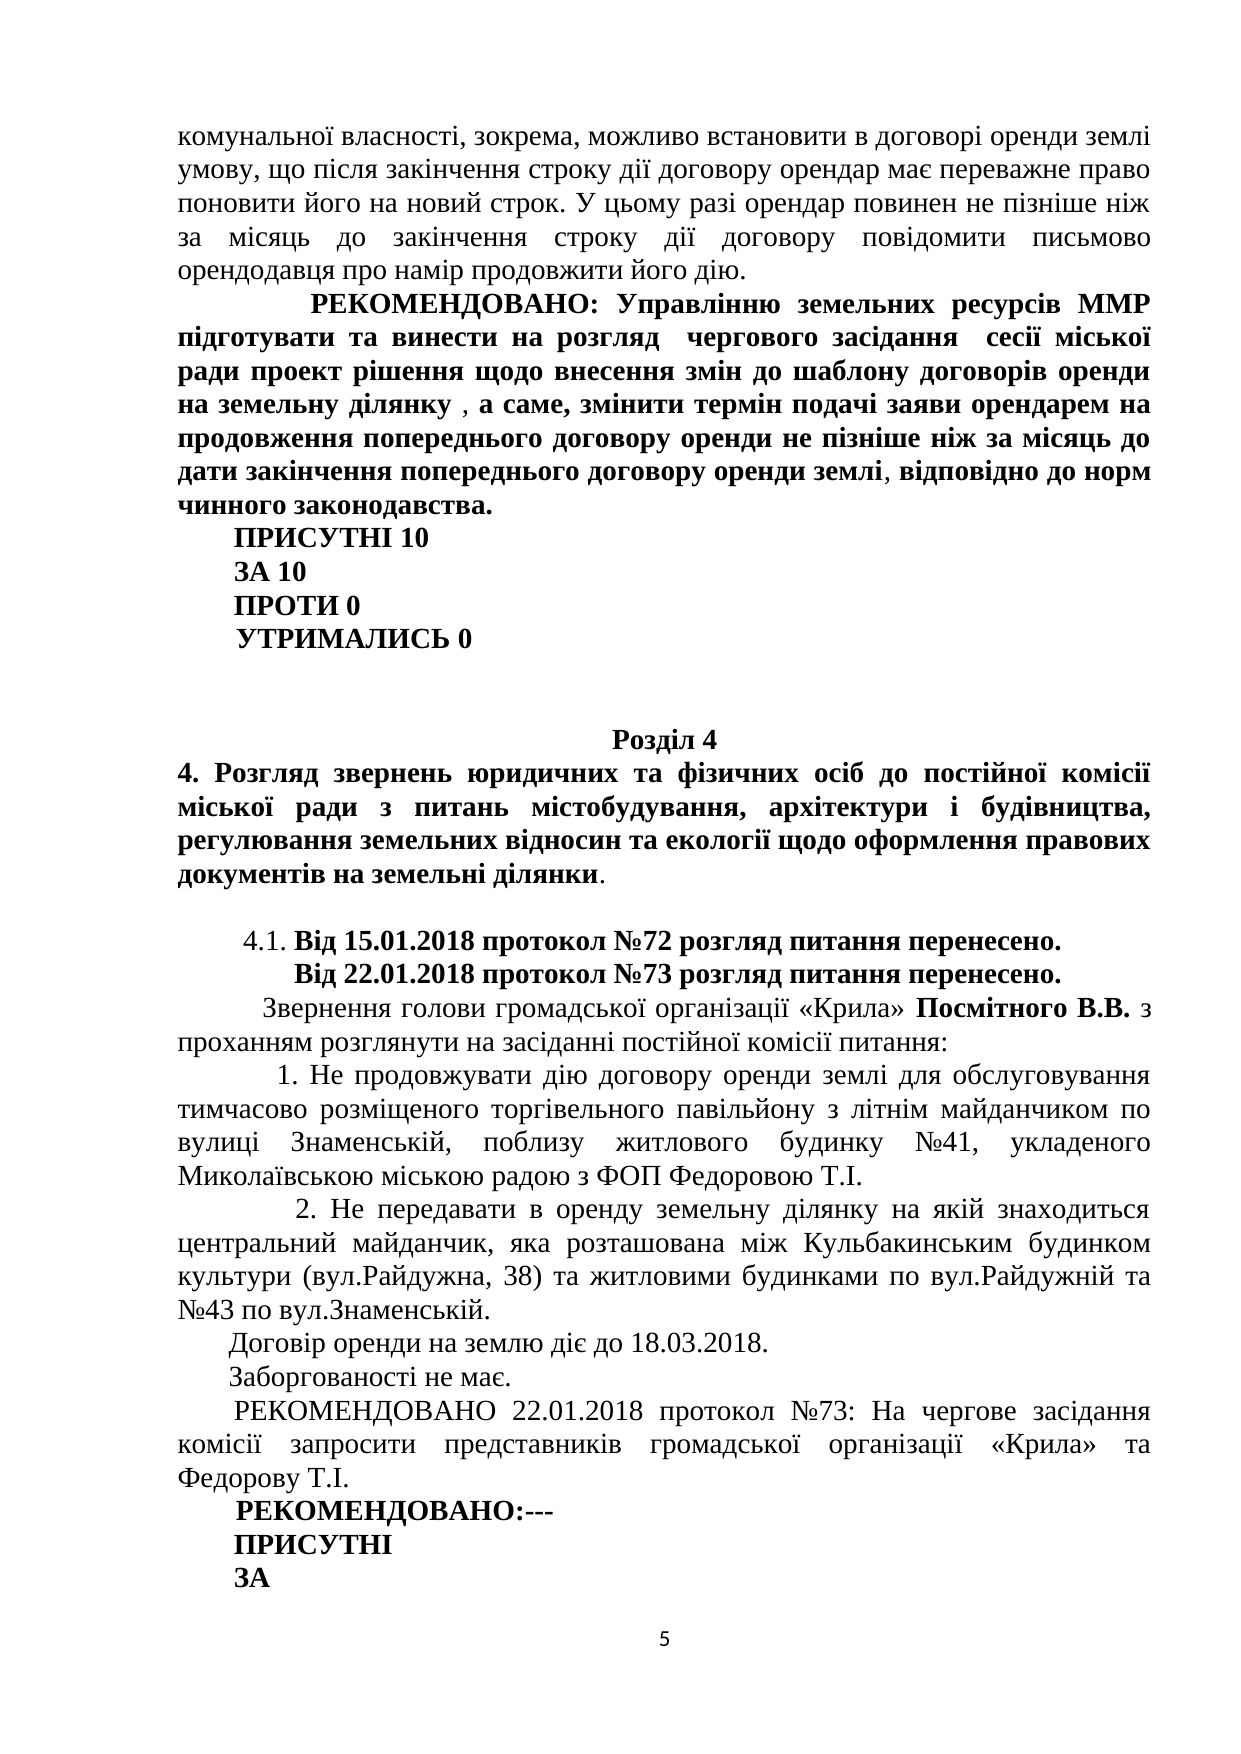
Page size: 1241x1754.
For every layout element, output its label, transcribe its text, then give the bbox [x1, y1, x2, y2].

text РЕКОМЕНДОВАНО: Управлінню земельних ресурсів ММР підготувати та винести на розгляд чергового засідання сесії міської ради проект рішення щодо внесення змін до шаблону договорів оренди на земельну ділянку , а саме, змінити термін подачі заяви орендарем на продовження попереднього договору оренди не пізніше ніж за місяць до дати закінчення попереднього договору оренди землі, відповідно до норм чинного законодавства. [177, 286, 1152, 521]
text 4.1. Від 15.01.2018 протокол №72 розгляд питання перенесено. [177, 923, 1152, 957]
text РЕКОМЕНДОВАНО 22.01.2018 протокол №73: На чергове засідання комісії запросити представників громадської організації «Крила» та Федорову Т.І. [177, 1393, 1152, 1493]
text РЕКОМЕНДОВАНО:--- [177, 1493, 1152, 1527]
text ПРИСУТНІ 10 [177, 521, 1152, 554]
text УТРИМАЛИСЬ 0 [177, 621, 1152, 655]
text ПРОТИ 0 [177, 588, 1152, 621]
text Розділ 4 [177, 722, 1152, 755]
text ПРИСУТНІ [177, 1527, 1152, 1560]
text Заборгованості не має. [177, 1359, 1152, 1393]
text 4. Розгляд звернень юридичних та фізичних осіб до постійної комісії міської ради з питань містобудування, архітектури і будівництва, регулювання земельних відносин та екології щодо оформлення правових документів на земельні ділянки. [177, 755, 1152, 889]
text Звернення голови громадської організації «Крила» Посмітного В.В. з проханням розглянути на засіданні постійної комісії питання: [177, 990, 1152, 1057]
text Договір оренди на землю діє до 18.03.2018. [177, 1326, 1152, 1359]
text ЗА 10 [177, 554, 1152, 588]
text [177, 118, 1152, 286]
text 1. Не продовжувати дію договору оренди землі для обслуговування тимчасово розміщеного торгівельного павільйону з літнім майданчиком по вулиці Знаменській, поблизу житлового будинку №41, укладеного Миколаївською міською радою з ФОП Федоровою Т.І. [177, 1057, 1152, 1191]
text 2. Не передавати в оренду земельну ділянку на якій знаходиться центральний майданчик, яка розташована між Кульбакинським будинком культури (вул.Райдужна, 38) та житловими будинками по вул.Райдужній та №43 по вул.Знаменській. [177, 1191, 1152, 1326]
text Від 22.01.2018 протокол №73 розгляд питання перенесено. [177, 957, 1152, 990]
text ЗА [177, 1560, 1152, 1594]
